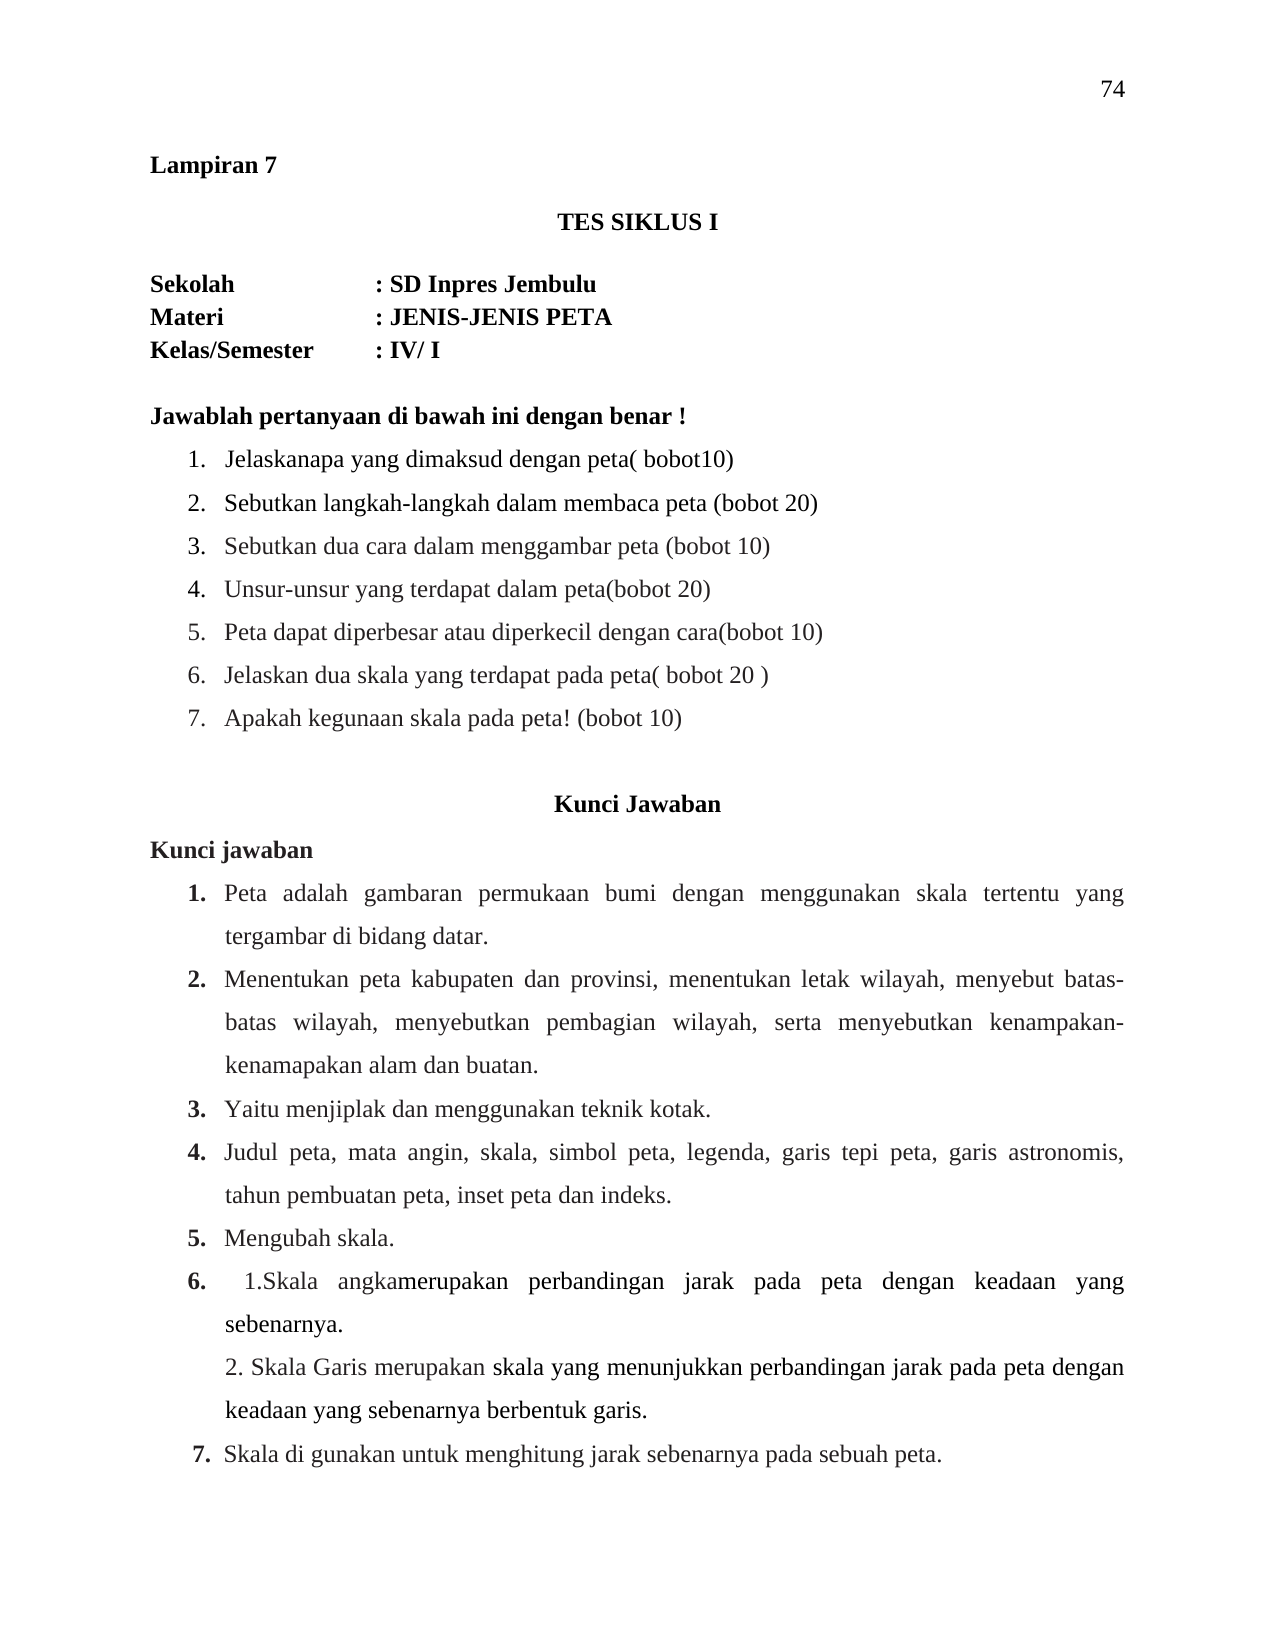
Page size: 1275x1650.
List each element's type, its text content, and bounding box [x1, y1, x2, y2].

list Sebutkan langkah-langkah dalam membaca peta (bobot 20) [187, 488, 1125, 516]
list Jelaskanapa yang dimaksud dengan peta( bobot10) [187, 444, 1125, 473]
text Kunci jawaban [150, 835, 1125, 864]
list Menentukan peta kabupaten dan provinsi, menentukan letak wilayah, menyebut batas-batas wilayah, menyebutkan pembagian wilayah, serta menyebutkan kenampakan-kenamapakan alam dan buatan. [187, 964, 1125, 1079]
list Unsur-unsur yang terdapat dalam peta(bobot 20) [187, 574, 1125, 603]
text Jawablah pertanyaan di bawah ini dengan benar ! [150, 401, 1125, 430]
list Apakah kegunaan skala pada peta! (bobot 10) [187, 703, 1125, 732]
list 1.Skala angkamerupakan perbandingan jarak pada peta dengan keadaan yang sebenarnya. [187, 1266, 1125, 1338]
list Sebutkan dua cara dalam menggambar peta (bobot 10) [187, 531, 1125, 559]
list Peta dapat diperbesar atau diperkecil dengan cara(bobot 10) [187, 617, 1125, 646]
text Materi : JENIS-JENIS PETA [150, 302, 1125, 331]
list Yaitu menjiplak dan menggunakan teknik kotak. [187, 1094, 1125, 1122]
text Kelas/Semester : IV/ I [150, 335, 1125, 364]
list 2. Skala Garis merupakan skala yang menunjukkan perbandingan jarak pada peta dengan keadaan yang sebenarnya berbentuk garis. [225, 1352, 1125, 1424]
text Kunci Jawaban [150, 789, 1125, 818]
text Sekolah : SD Inpres Jembulu [150, 269, 1125, 298]
list Peta adalah gambaran permukaan bumi dengan menggunakan skala tertentu yang tergambar di bidang datar. [187, 878, 1125, 950]
list Mengubah skala. [187, 1223, 1125, 1252]
text TES SIKLUS I [150, 207, 1125, 236]
text Lampiran 7 [150, 150, 1125, 179]
text 7. Skala di gunakan untuk menghitung jarak sebenarnya pada sebuah peta. [150, 1439, 1125, 1467]
list Judul peta, mata angin, skala, simbol peta, legenda, garis tepi peta, garis astronomis, tahun pembuatan peta, inset peta dan indeks. [187, 1137, 1125, 1209]
list Jelaskan dua skala yang terdapat pada peta( bobot 20 ) [187, 660, 1125, 689]
